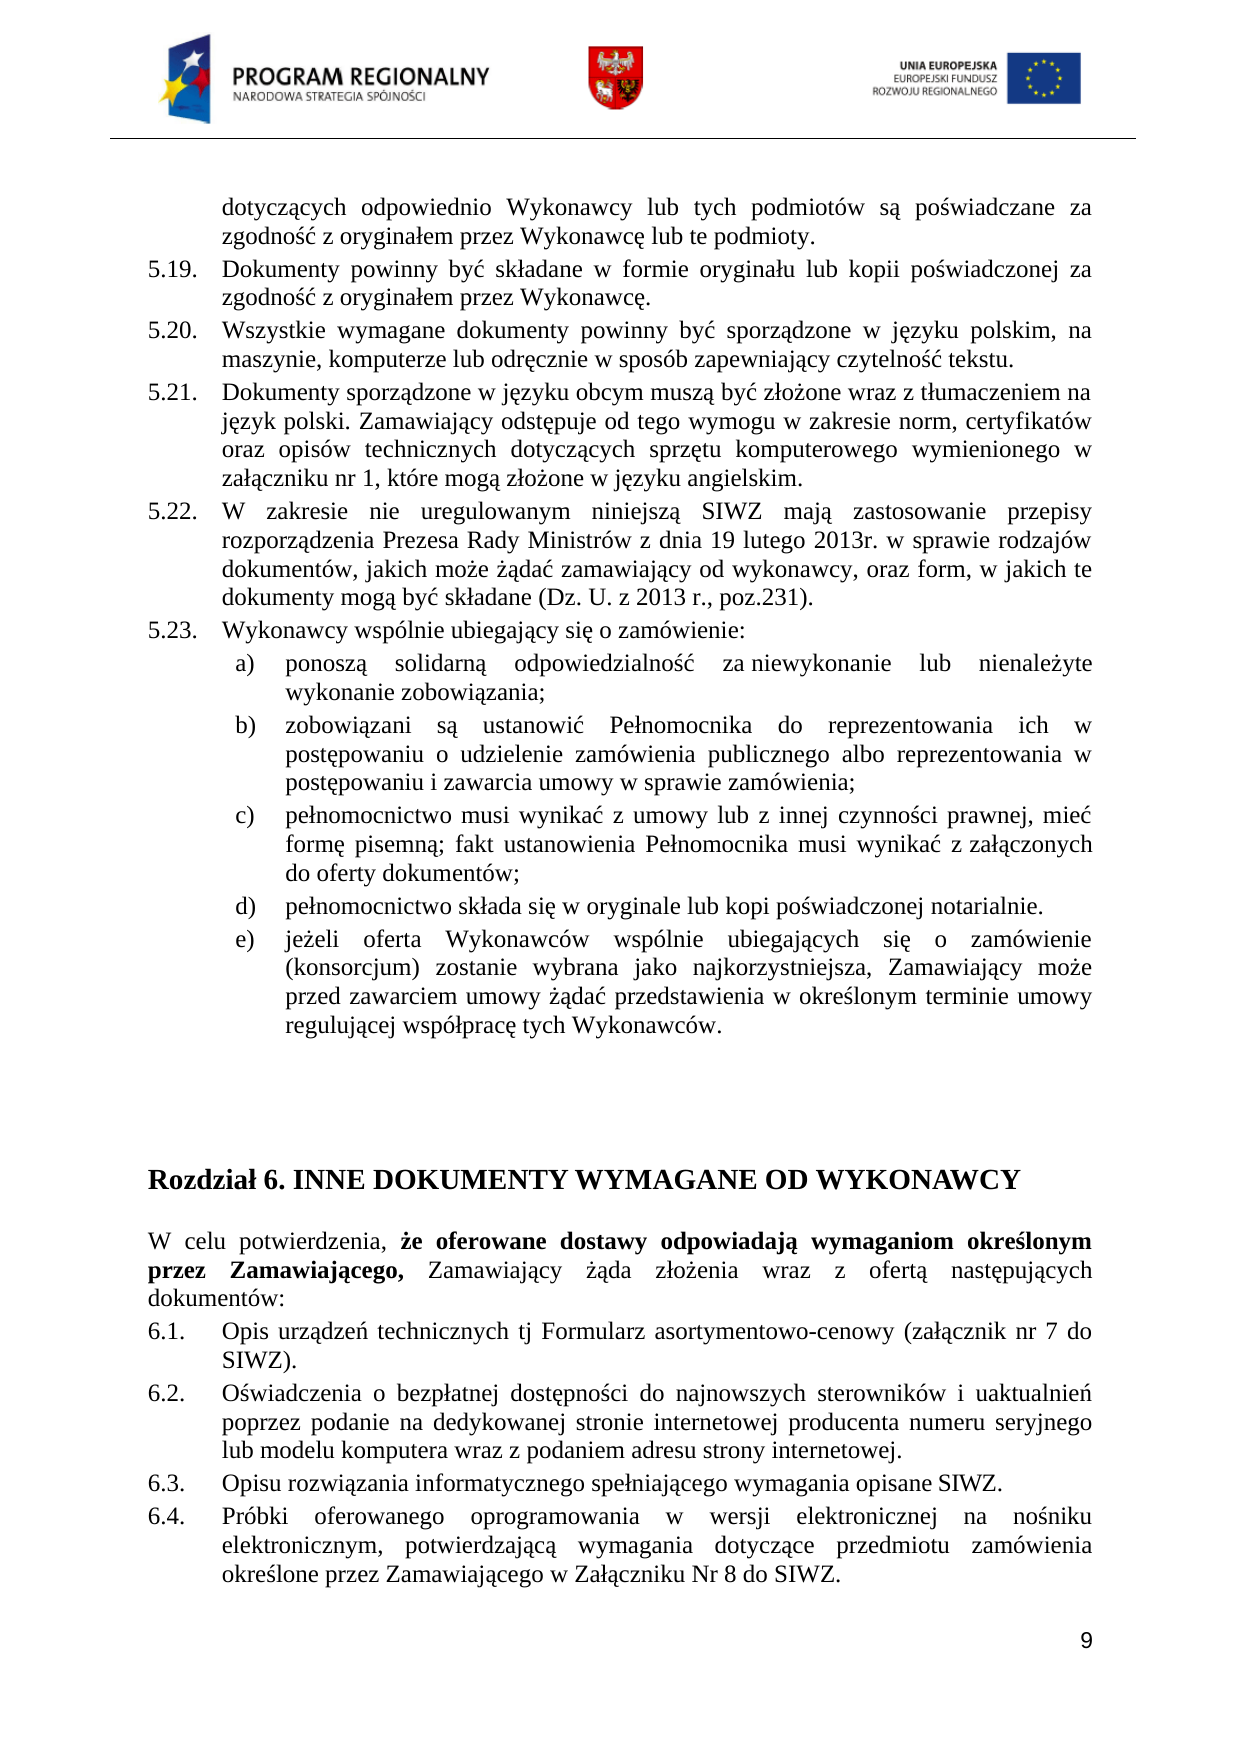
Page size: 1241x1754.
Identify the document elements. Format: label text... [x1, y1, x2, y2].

list pełnomocnictwo składa się w oryginale lub kopi poświadczonej notarialnie. [235, 891, 1093, 919]
text 5.19. Dokumenty powinny być składane w formie oryginału lub kopii poświadczonej za zgodność z oryginałem przez Wykonawcę. [148, 254, 1093, 311]
list ponoszą solidarną odpowiedzialność za niewykonanie lub nienależyte wykonanie zobowiązania; [235, 648, 1093, 706]
text 5.23. Wykonawcy wspólnie ubiegający się o zamówienie: [148, 615, 1093, 644]
list pełnomocnictwo musi wynikać z umowy lub z innej czynności prawnej, mieć formę pisemną; fakt ustanowienia Pełnomocnika musi wynikać z załączonych do oferty dokumentów; [235, 800, 1093, 887]
text 5.21. Dokumenty sporządzone w języku obcym muszą być złożone wraz z tłumaczeniem na język polski. Zamawiający odstępuje od tego wymogu w zakresie norm, certyfikatów oraz opisów technicznych dotyczących sprzętu komputerowego wymienionego w załączniku nr 1, które mogą złożone w języku angielskim. [148, 377, 1093, 492]
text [148, 192, 1093, 249]
text 6.1. Opis urządzeń technicznych tj Formularz asortymentowo-cenowy (załącznik nr 7 do SIWZ). [148, 1316, 1093, 1374]
text W celu potwierdzenia, że oferowane dostawy odpowiadają wymaganiom określonym przez Zamawiającego, Zamawiający żąda złożenia wraz z ofertą następujących dokumentów: [148, 1226, 1093, 1312]
text 6.3. Opisu rozwiązania informatycznego spełniającego wymagania opisane SIWZ. [148, 1468, 1093, 1497]
list zobowiązani są ustanowić Pełnomocnika do reprezentowania ich w postępowaniu o udzielenie zamówienia publicznego albo reprezentowania w postępowaniu i zawarcia umowy w sprawie zamówienia; [235, 710, 1093, 796]
subtitle Rozdział 6. INNE DOKUMENTY WYMAGANE OD WYKONAWCY [148, 1162, 1093, 1196]
text 6.2. Oświadczenia o bezpłatnej dostępności do najnowszych sterowników i uaktualnień poprzez podanie na dedykowanej stronie internetowej producenta numeru seryjnego lub modelu komputera wraz z podaniem adresu strony internetowej. [148, 1378, 1093, 1464]
picture [158, 29, 1082, 128]
text 6.4. Próbki oferowanego oprogramowania w wersji elektronicznej na nośniku elektronicznym, potwierdzającą wymagania dotyczące przedmiotu zamówienia określone przez Zamawiającego w Załączniku Nr 8 do SIWZ. [148, 1501, 1093, 1588]
text 5.22. W zakresie nie uregulowanym niniejszą SIWZ mają zastosowanie przepisy rozporządzenia Prezesa Rady Ministrów z dnia 19 lutego 2013r. w sprawie rodzajów dokumentów, jakich może żądać zamawiający od wykonawcy, oraz form, w jakich te dokumenty mogą być składane (Dz. U. z 2013 r., poz.231). [148, 496, 1093, 611]
text 5.20. Wszystkie wymagane dokumenty powinny być sporządzone w języku polskim, na maszynie, komputerze lub odręcznie w sposób zapewniający czytelność tekstu. [148, 315, 1093, 373]
list jeżeli oferta Wykonawców wspólnie ubiegających się o zamówienie (konsorcjum) zostanie wybrana jako najkorzystniejsza, Zamawiający może przed zawarciem umowy żądać przedstawienia w określonym terminie umowy regulującej współpracę tych Wykonawców. [235, 924, 1093, 1039]
